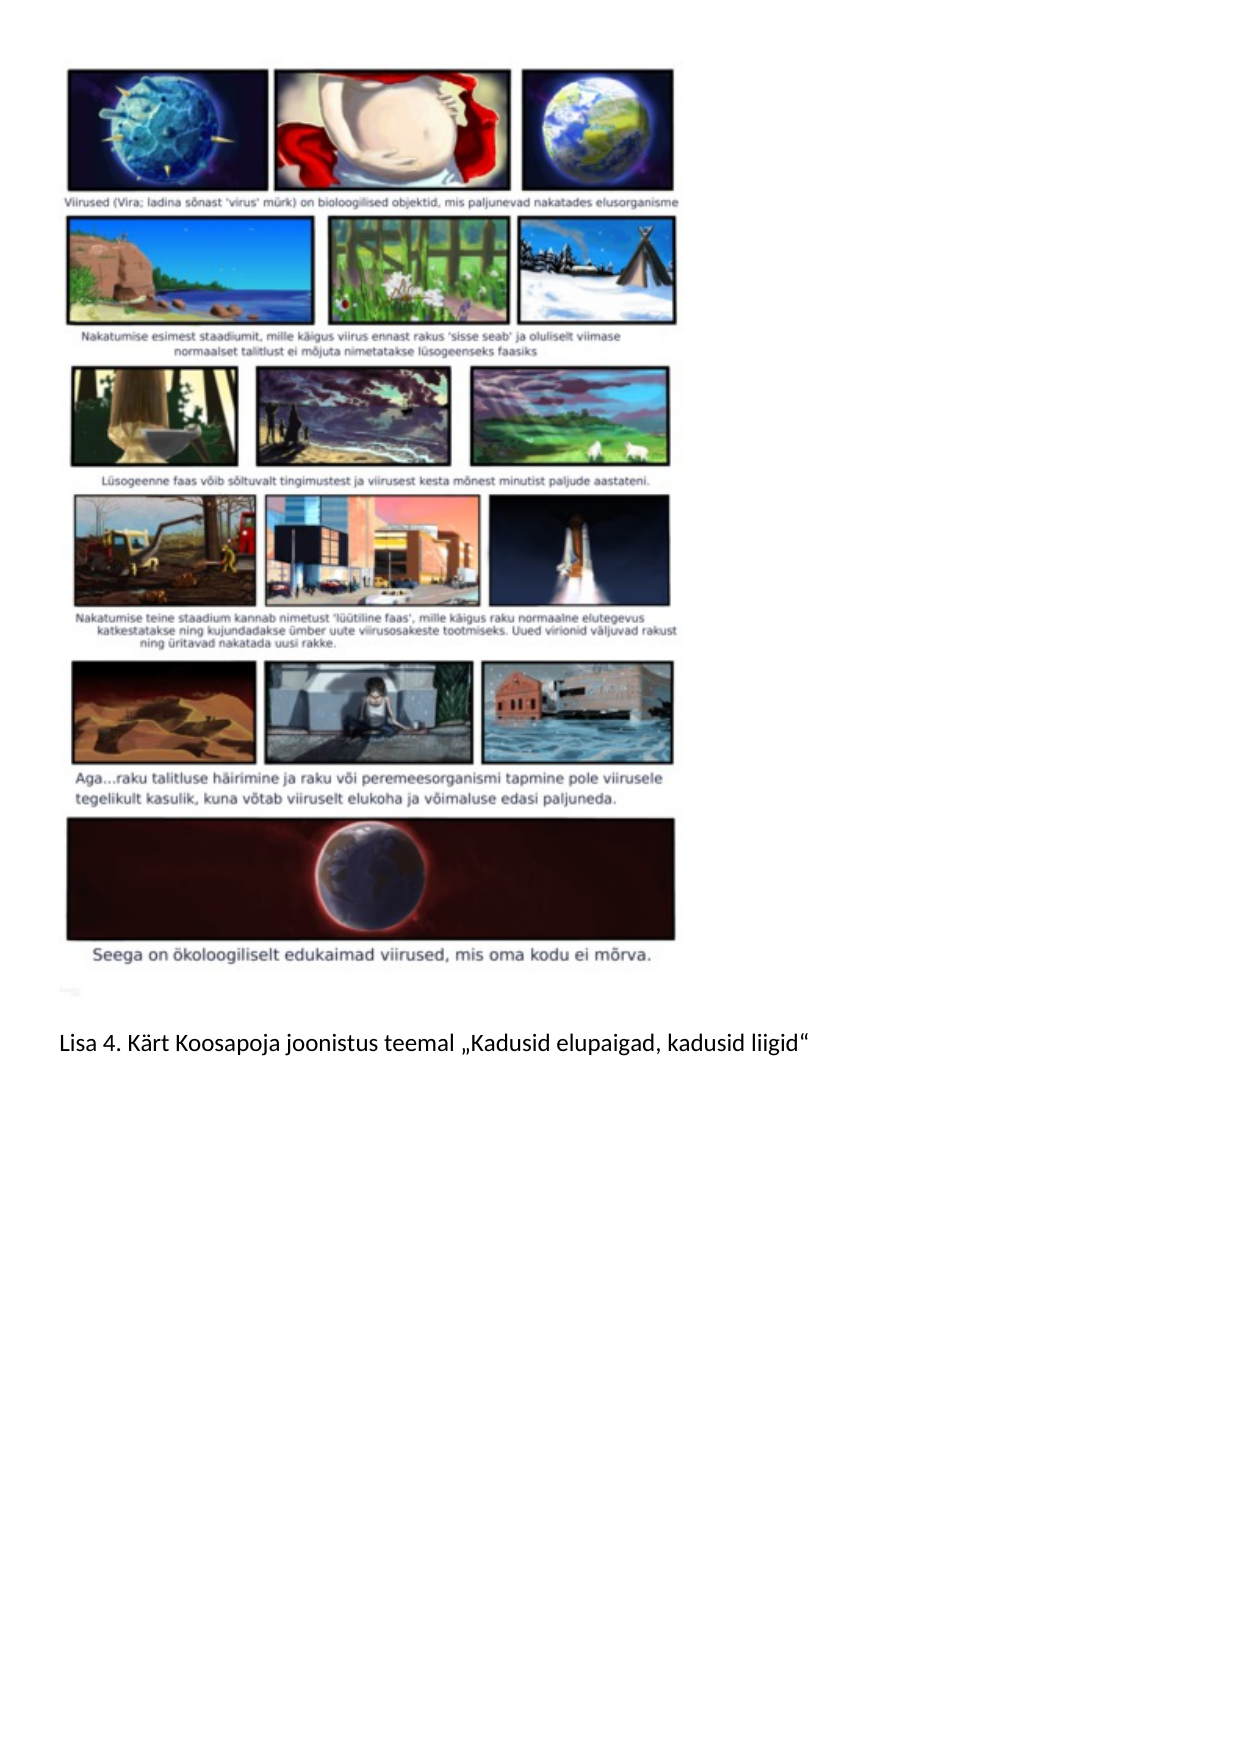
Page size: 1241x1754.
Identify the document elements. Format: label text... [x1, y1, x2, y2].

text Lisa 4. Kärt Koosapoja joonistus teemal „Kadusid elupaigad, kadusid liigid“ [59, 1027, 1181, 1058]
picture [59, 59, 684, 997]
